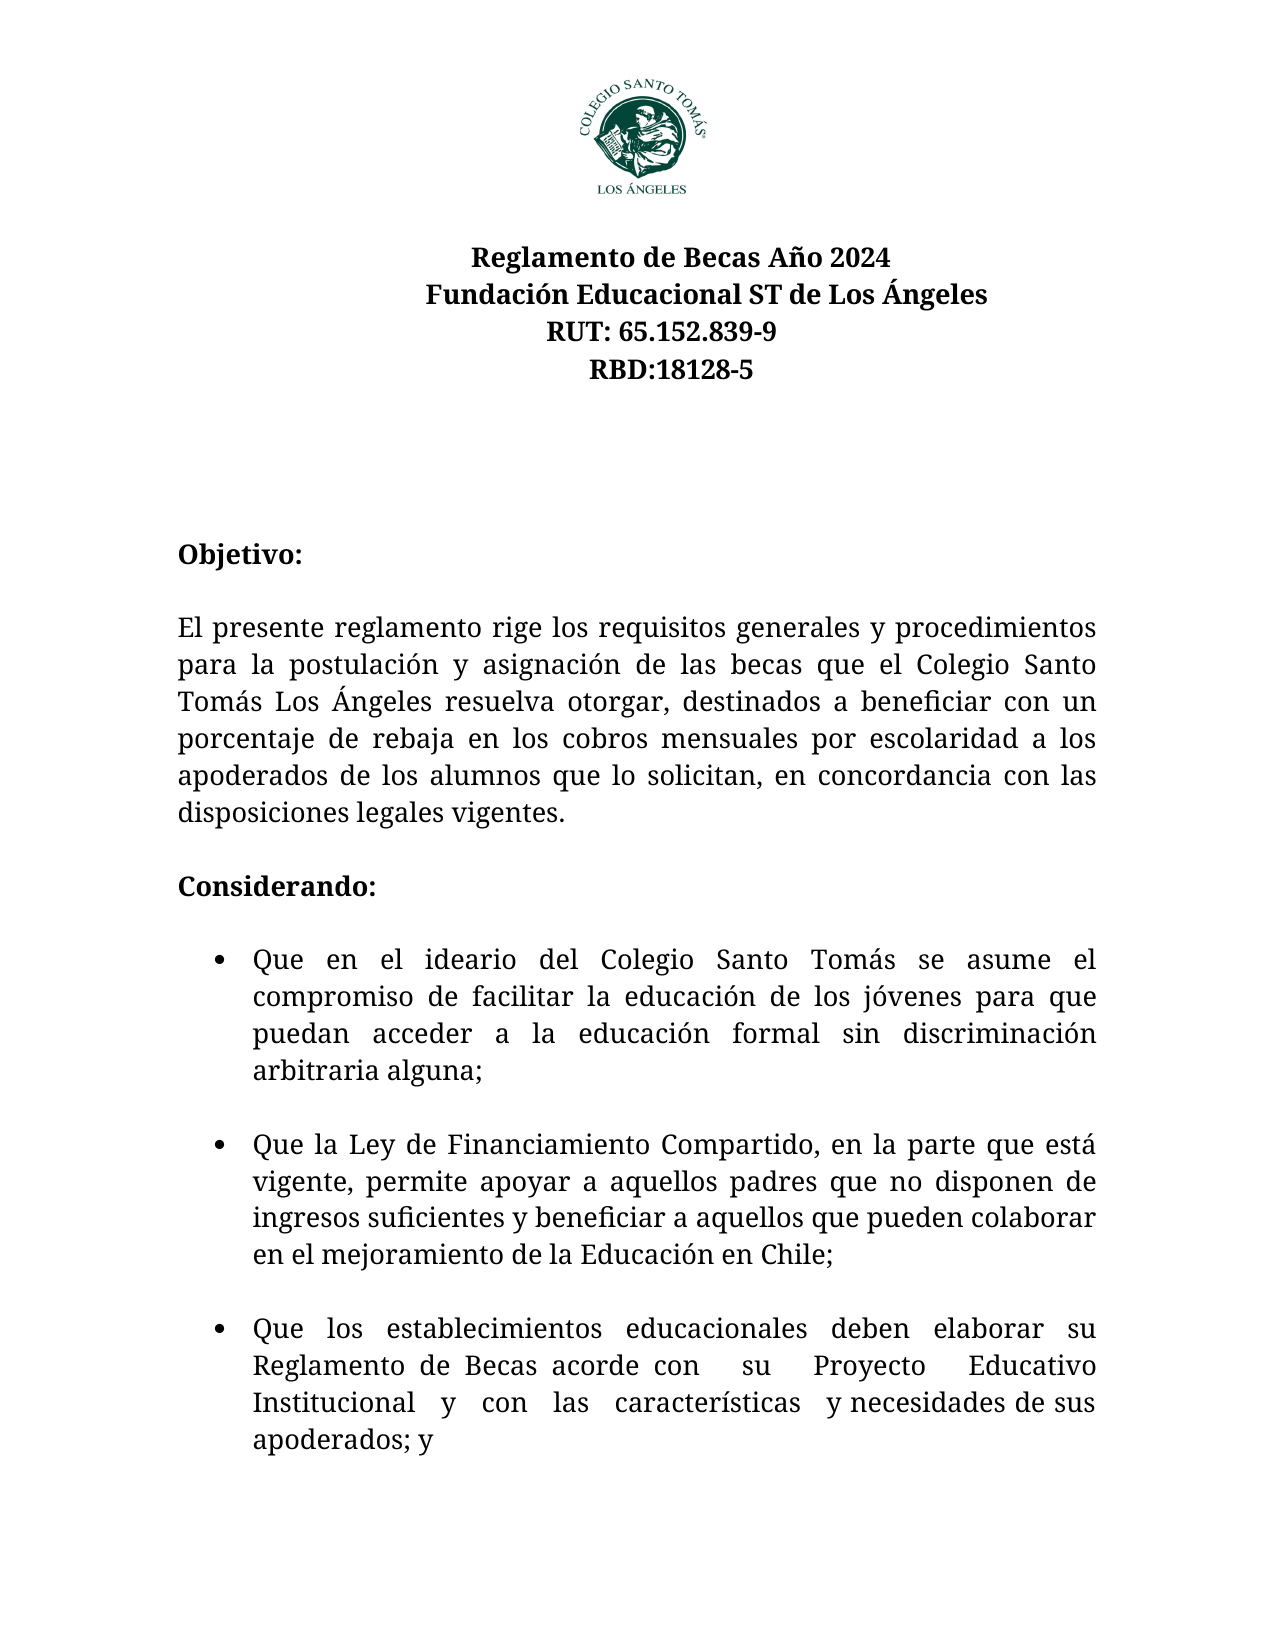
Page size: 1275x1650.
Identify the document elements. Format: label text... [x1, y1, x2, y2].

list Que la Ley de Financiamiento Compartido, en la parte que está vigente, permite apoyar a aquellos padres que no disponen de ingresos suficientes y beneficiar a aquellos que pueden colaborar en el mejoramiento de la Educación en Chile; [215, 1125, 1098, 1273]
text RUT: 65.152.839-9 [517, 312, 1098, 349]
text Objetivo: [177, 535, 1098, 572]
picture [564, 73, 711, 202]
text El presente reglamento rige los requisitos generales y procedimientos para la postulación y asignación de las becas que el Colegio Santo Tomás Los Ángeles resuelva otorgar, destinados a beneficiar con un porcentaje de rebaja en los cobros mensuales por escolaridad a los apoderados de los alumnos que lo solicitan, en concordancia con las disposiciones legales vigentes. [177, 609, 1098, 830]
text RBD:18128-5 [546, 349, 783, 388]
text Considerando: [177, 867, 1098, 904]
list Que en el ideario del Colegio Santo Tomás se asume el compromiso de facilitar la educación de los jóvenes para que puedan acceder a la educación formal sin discriminación arbitraria alguna; [215, 941, 1098, 1088]
text Reglamento de Becas Año 2024 [369, 239, 1098, 276]
list Que los establecimientos educacionales deben elaborar su Reglamento de Becas acorde con su Proyecto Educativo Institucional y con las características y necesidades de sus apoderados; y [215, 1309, 1098, 1457]
text Fundación Educacional ST de Los Ángeles [369, 276, 1098, 312]
